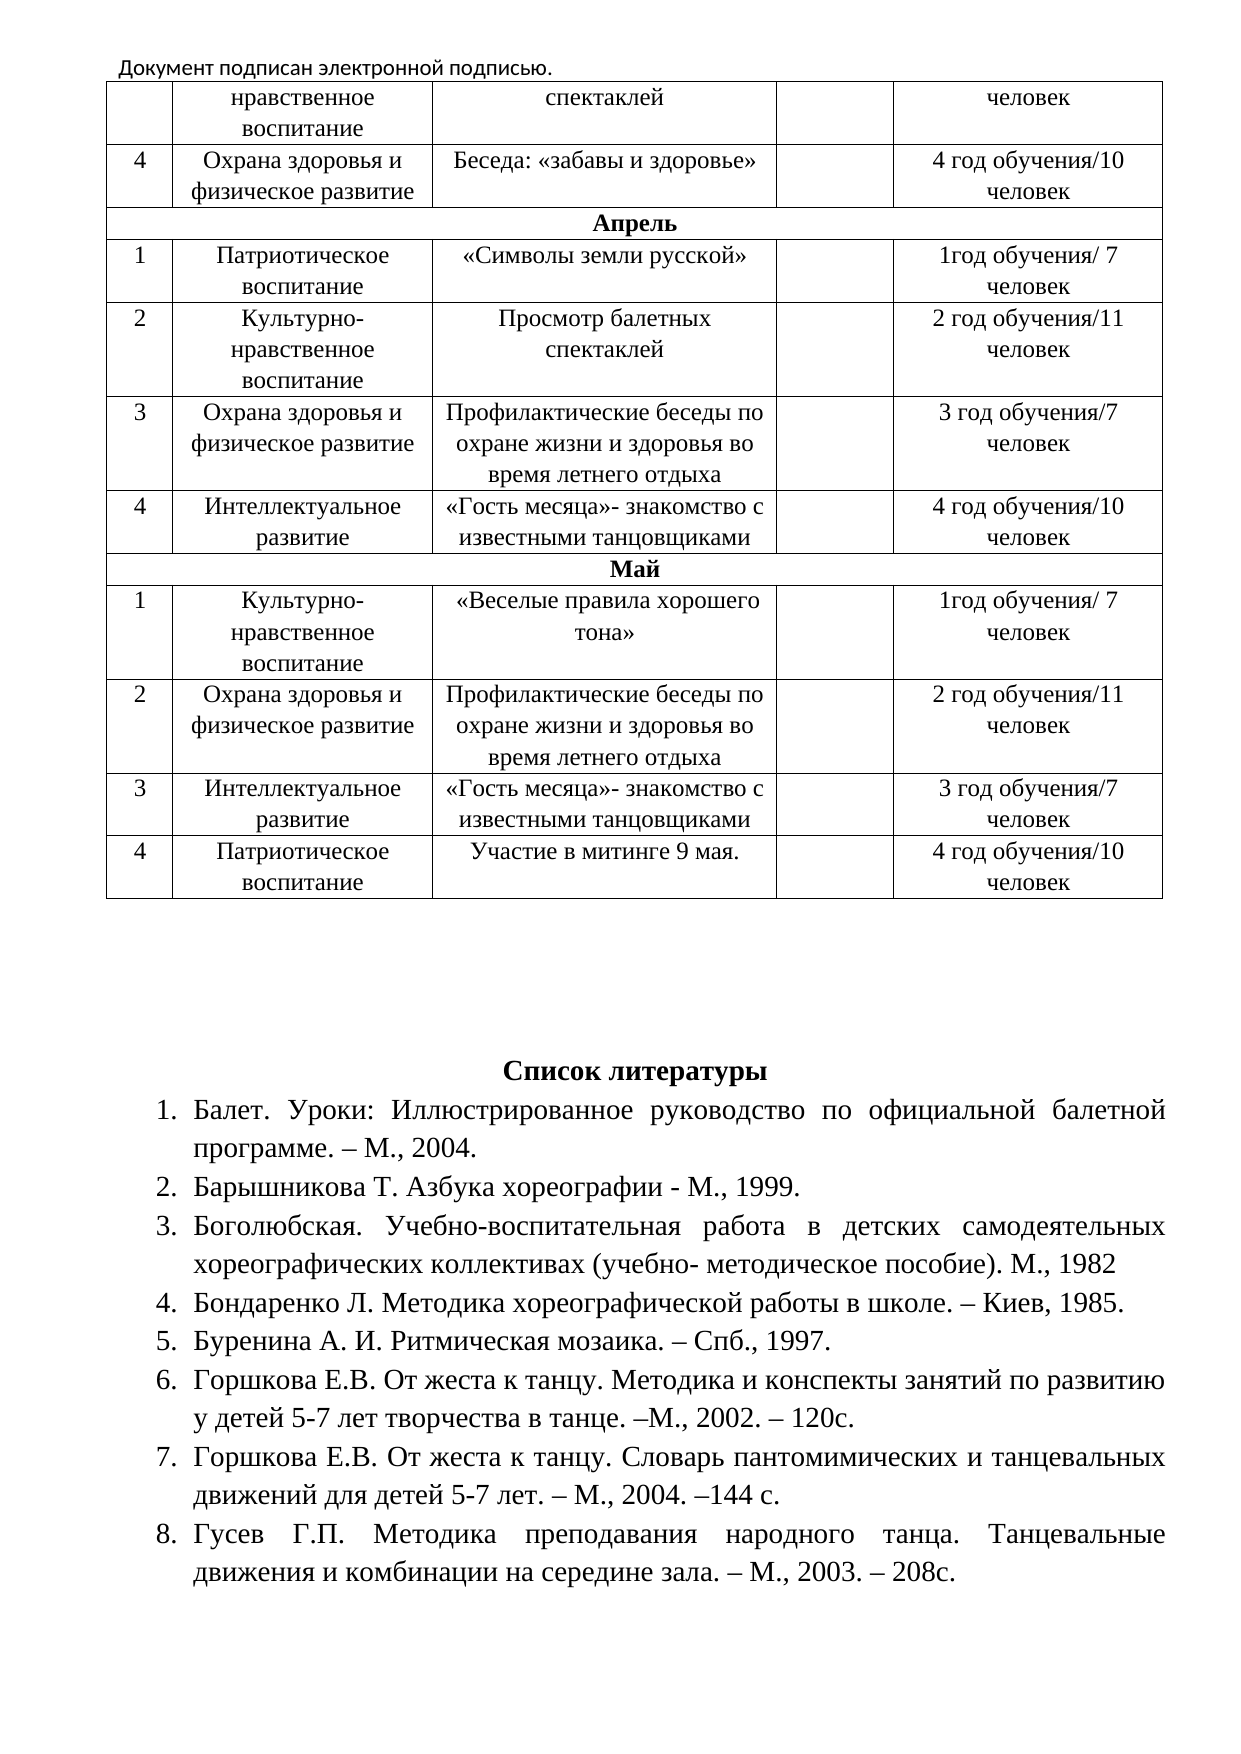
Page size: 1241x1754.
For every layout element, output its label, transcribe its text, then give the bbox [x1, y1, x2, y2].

list Бондаренко Л. Методика хореографической работы в школе. – Киев, 1985. [156, 1285, 1167, 1318]
table_cell 3 год обучения/7 человек [894, 774, 1162, 835]
table_cell «Веселые правила хорошего тона» [433, 586, 776, 678]
table_cell [777, 397, 893, 490]
table_cell Профилактические беседы по охране жизни и здоровья во время летнего отдыха [433, 680, 776, 772]
list Барышникова Т. Азбука хореографии - М., 1999. [156, 1169, 1167, 1203]
table_cell Охрана здоровья и физическое развитие [173, 680, 432, 772]
table_cell 3 [107, 774, 172, 835]
table_cell [777, 303, 893, 396]
table_cell 4 [107, 145, 172, 207]
table_cell [777, 774, 893, 835]
table_cell Культурно-нравственное воспитание [173, 303, 432, 396]
table_cell Охрана здоровья и физическое развитие [173, 397, 432, 490]
table_cell 3 год обучения/7 человек [894, 397, 1162, 490]
table_cell Культурно-нравственное воспитание [173, 586, 432, 678]
list Балет. Уроки: Иллюстрированное руководство по официальной балетной программе. – М., 2004. [156, 1092, 1167, 1164]
table_cell 1 [107, 240, 172, 302]
table_cell «Гость месяца»- знакомство с известными танцовщиками [433, 491, 776, 553]
table_cell 4 [107, 491, 172, 553]
table_cell 4 год обучения/10 человек [894, 836, 1162, 898]
table_cell Охрана здоровья и физическое развитие [173, 145, 432, 207]
table_cell «Символы земли русской» [433, 240, 776, 302]
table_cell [173, 82, 432, 144]
text Список литературы [118, 1053, 1152, 1087]
list Горшкова Е.В. От жеста к танцу. Словарь пантомимических и танцевальных движений для детей 5-7 лет. – М., 2004. –144 с. [156, 1439, 1167, 1511]
table_cell [777, 240, 893, 302]
table_cell 1 [107, 586, 172, 678]
table_cell 3 [107, 82, 172, 144]
list Гусев Г.П. Методика преподавания народного танца. Танцевальные движения и комбинации на середине зала. – М., 2003. – 208с. [156, 1516, 1167, 1588]
table_cell [777, 145, 893, 207]
table_cell Беседа: «забавы и здоровье» [433, 145, 776, 207]
table_cell Просмотр балетных спектаклей [433, 303, 776, 396]
list Горшкова Е.В. От жеста к танцу. Методика и конспекты занятий по развитию у детей 5-7 лет творчества в танце. –М., 2002. – 120с. [156, 1362, 1167, 1434]
table_cell Профилактические беседы по охране жизни и здоровья во время летнего отдыха [433, 397, 776, 490]
table_cell 4 [107, 836, 172, 898]
table_cell «Гость месяца»- знакомство с известными танцовщиками [433, 774, 776, 835]
table_cell 3 [107, 397, 172, 490]
list Буренина А. И. Ритмическая мозаика. – Спб., 1997. [156, 1323, 1167, 1357]
table_cell 1год обучения/ 7 человек [894, 240, 1162, 302]
table_cell Участие в митинге 9 мая. [433, 836, 776, 898]
table_cell [777, 836, 893, 898]
table_cell 2 [107, 680, 172, 772]
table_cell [433, 82, 776, 144]
table_cell 1год обучения/ 7 человек [894, 586, 1162, 678]
table_cell Интеллектуальное развитие [173, 491, 432, 553]
list Боголюбская. Учебно-воспитательная работа в детских самодеятельных хореографических коллективах (учебно- методическое пособие). М., 1982 [156, 1208, 1167, 1280]
table_cell Май [107, 554, 1162, 584]
table_cell Патриотическое воспитание [173, 240, 432, 302]
table_cell 2 год обучения/11 человек [894, 680, 1162, 772]
table_cell 2 [107, 303, 172, 396]
table_cell [777, 586, 893, 678]
table_cell 2 год обучения/11 человек [894, 303, 1162, 396]
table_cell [894, 82, 1162, 144]
table_cell 4 год обучения/10 человек [894, 491, 1162, 553]
table_cell 4 год обучения/10 человек [894, 145, 1162, 207]
table_cell Апрель [107, 208, 1162, 239]
table_cell [777, 680, 893, 772]
table_cell [777, 82, 893, 144]
table_cell Интеллектуальное развитие [173, 774, 432, 835]
table_cell [777, 491, 893, 553]
table_cell Патриотическое воспитание [173, 836, 432, 898]
